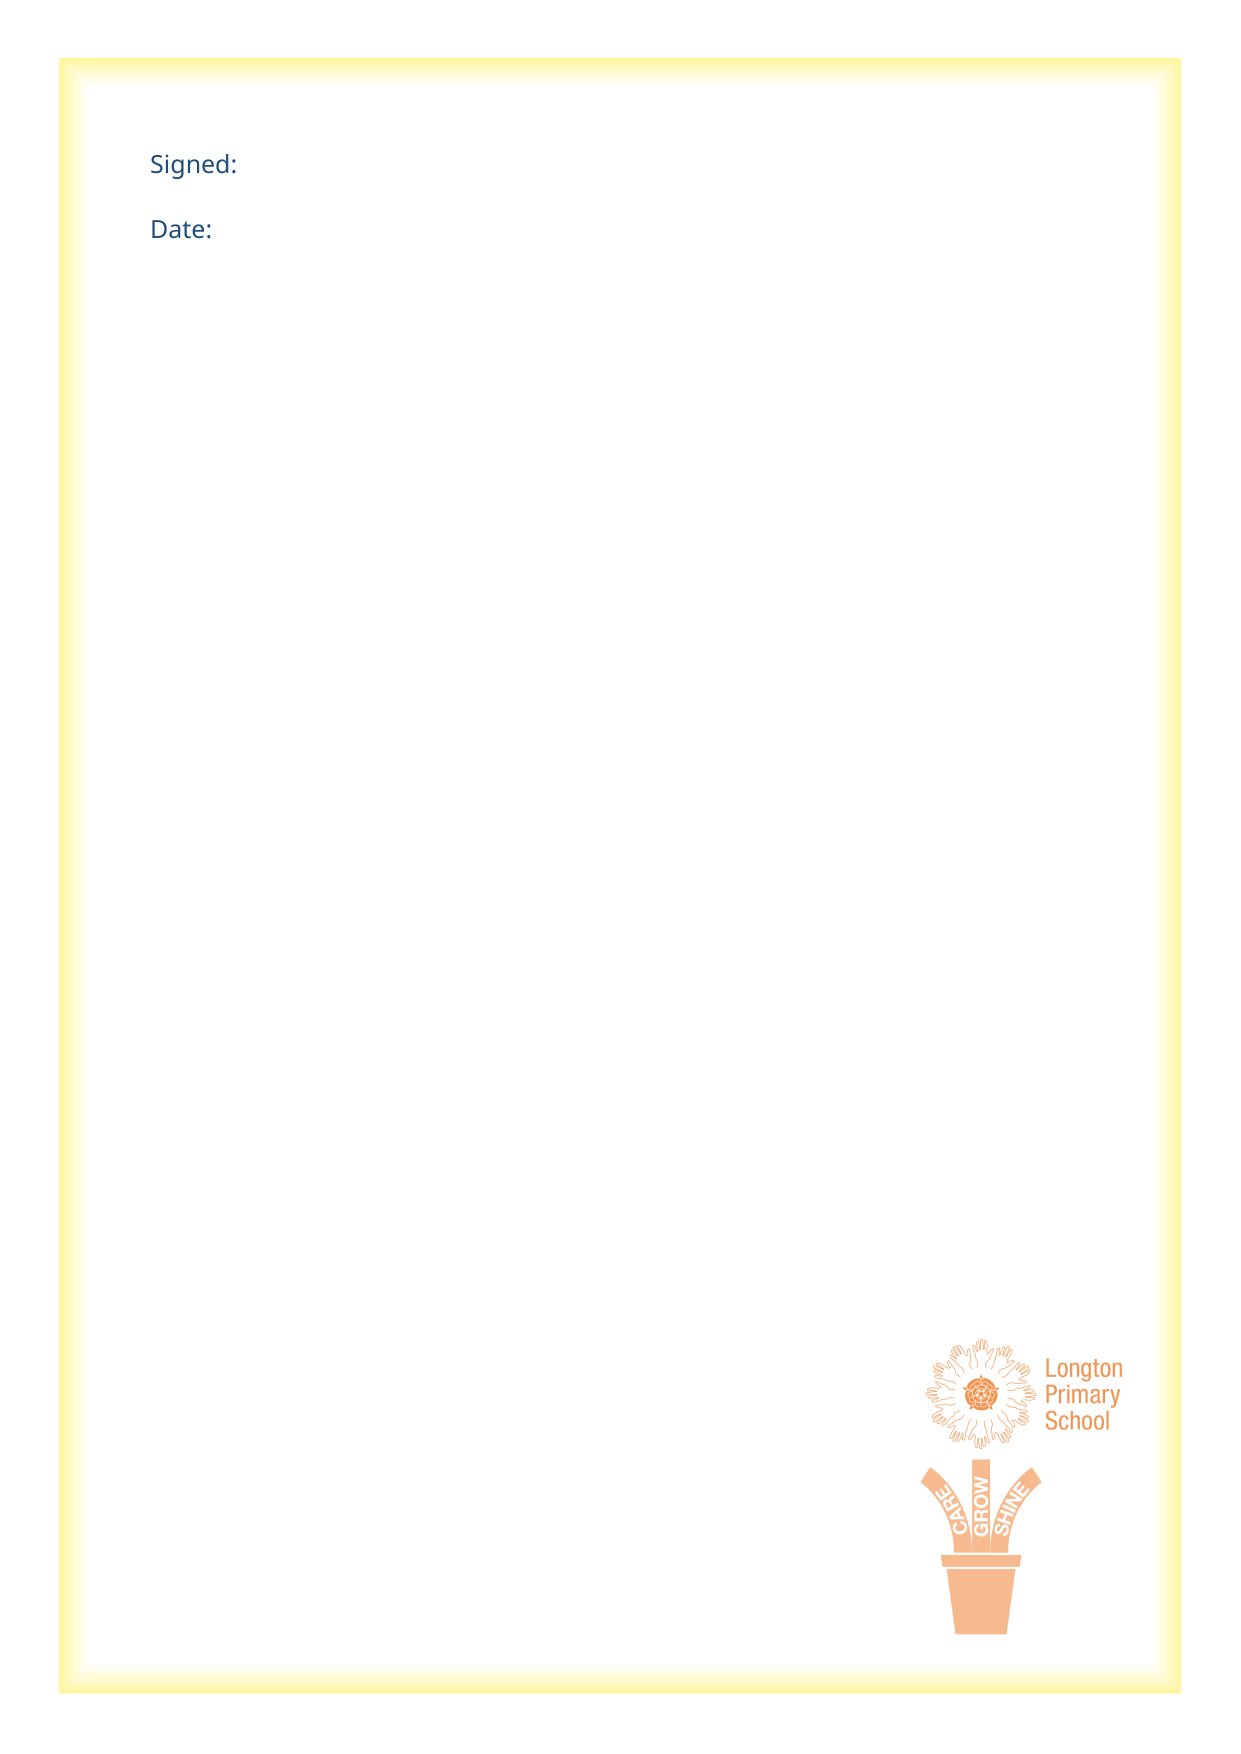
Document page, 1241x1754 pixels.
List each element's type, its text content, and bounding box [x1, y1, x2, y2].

subtitle Signed: [150, 147, 1090, 181]
subtitle Date: [150, 212, 1090, 246]
picture [0, 0, 1239, 1752]
